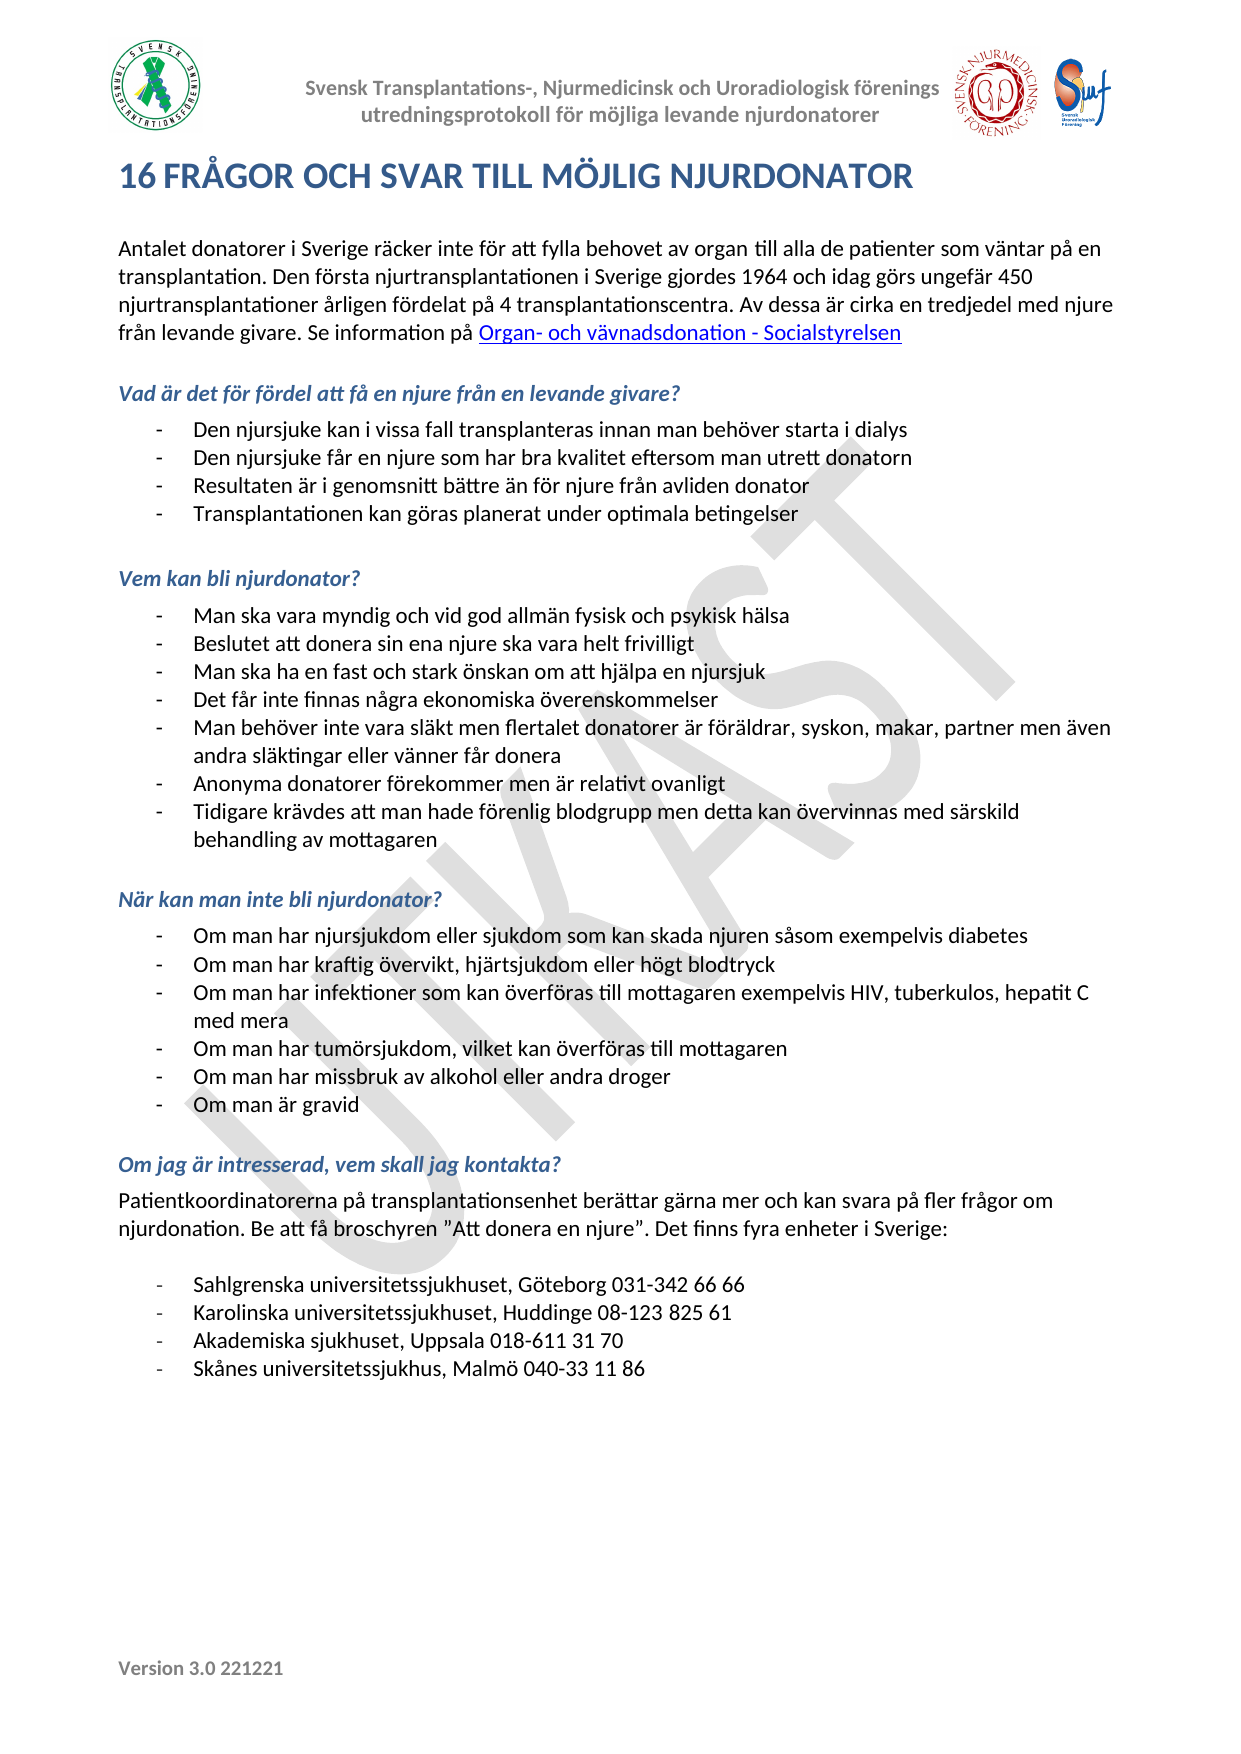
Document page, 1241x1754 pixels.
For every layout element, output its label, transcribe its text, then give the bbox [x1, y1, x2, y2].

list Den njursjuke kan i vissa fall transplanteras innan man behöver starta i dialys [156, 415, 1122, 443]
list Man ska ha en fast och stark önskan om att hjälpa en njursjuk [156, 657, 1122, 685]
list Resultaten är i genomsnitt bättre än för njure från avliden donator [156, 471, 1122, 499]
list Det får inte finnas några ekonomiska överenskommelser [156, 685, 1122, 713]
list Om man är gravid [156, 1090, 1122, 1118]
list Om man har tumörsjukdom, vilket kan överföras till mottagaren [156, 1034, 1122, 1062]
list Anonyma donatorer förekommer men är relativt ovanligt [156, 769, 1122, 797]
subtitle Vem kan bli njurdonator? [118, 564, 1122, 593]
list Den njursjuke får en njure som har bra kvalitet eftersom man utrett donatorn [156, 443, 1122, 471]
list Skånes universitetssjukhus, Malmö 040-33 11 86 [156, 1354, 1122, 1382]
list Transplantationen kan göras planerat under optimala betingelser [156, 499, 1122, 527]
list Akademiska sjukhuset, Uppsala 018-611 31 70 [156, 1326, 1122, 1354]
subtitle Vad är det för fördel att få en njure från en levande givare? [118, 379, 1122, 407]
picture [952, 46, 1041, 140]
list Om man har kraftig övervikt, hjärtsjukdom eller högt blodtryck [156, 950, 1122, 978]
list Man behöver inte vara släkt men flertalet donatorer är föräldrar, syskon, makar, partner men även andra släktingar eller vänner får donera [156, 713, 1122, 769]
text Patientkoordinatorerna på transplantationsenhet berättar gärna mer och kan svara på fler frågor om njurdonation. Be att få broschyren ”Att donera en njure”. Det finns fyra enheter i Sverige: [118, 1186, 1122, 1242]
subtitle När kan man inte bli njurdonator? [118, 885, 1122, 913]
list Om man har njursjukdom eller sjukdom som kan skada njuren såsom exempelvis diabetes [156, 922, 1122, 950]
subtitle Om jag är intresserad, vem skall jag kontakta? [118, 1150, 1122, 1178]
list Man ska vara myndig och vid god allmän fysisk och psykisk hälsa [156, 601, 1122, 629]
list Sahlgrenska universitetssjukhuset, Göteborg 031-342 66 66 [156, 1270, 1122, 1298]
list Om man har missbruk av alkohol eller andra droger [156, 1062, 1122, 1090]
subtitle FRÅGOR OCH SVAR TILL MÖJLIG NJURDONATOR [118, 152, 1122, 198]
picture [108, 37, 203, 133]
text Antalet donatorer i Sverige räcker inte för att fylla behovet av organ till alla de patienter som väntar på en transplantation. Den första njurtransplantationen i Sverige gjordes 1964 och idag görs ungefär 450 njurtransplantationer årligen fördelat på 4 transplantationscentra. Av dessa är cirka en tredjedel med njure från levande givare. Se information på Organ- och vävnadsdonation - Socialstyrelsen [118, 234, 1122, 346]
list Beslutet att donera sin ena njure ska vara helt frivilligt [156, 629, 1122, 657]
list Om man har infektioner som kan överföras till mottagaren exempelvis HIV, tuberkulos, hepatit C med mera [156, 978, 1122, 1034]
picture [1050, 56, 1114, 129]
list Tidigare krävdes att man hade förenlig blodgrupp men detta kan övervinnas med särskild behandling av mottagaren [156, 797, 1122, 853]
list Karolinska universitetssjukhuset, Huddinge 08-123 825 61 [156, 1298, 1122, 1326]
